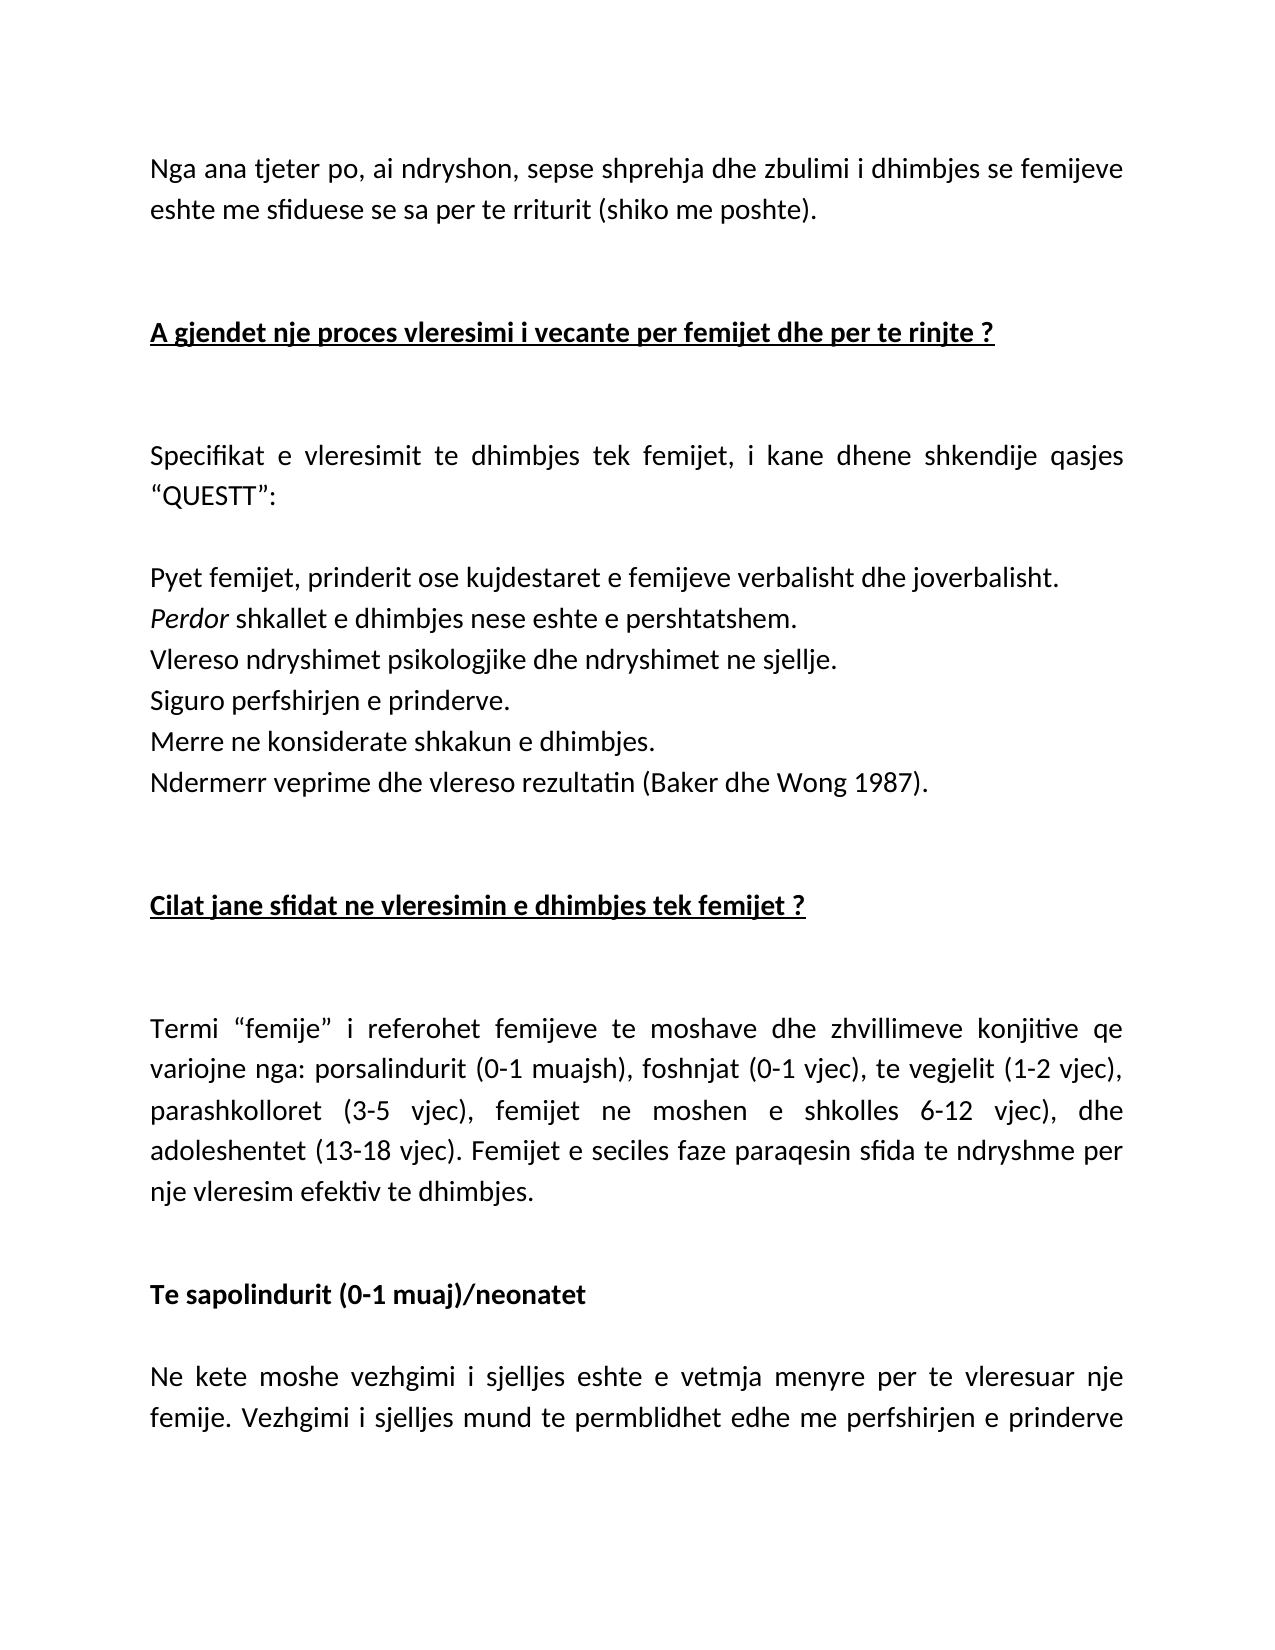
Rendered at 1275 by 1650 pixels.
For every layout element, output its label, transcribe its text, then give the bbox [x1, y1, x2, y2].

text Siguro perfshirjen e prinderve. [150, 682, 1125, 718]
text Perdor shkallet e dhimbjes nese eshte e pershtatshem. [150, 600, 1125, 636]
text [150, 1358, 1125, 1434]
text A gjendet nje proces vleresimi i vecante per femijet dhe per te rinjte ? [150, 314, 1125, 349]
text Te sapolindurit (0-1 muaj)/neonatet [150, 1276, 1125, 1312]
text Termi “femije” i referohet femijeve te moshave dhe zhvillimeve konjitive qe variojne nga: porsalindurit (0-1 muajsh), foshnjat (0-1 vjec), te vegjelit (1-2 vjec), parashkolloret (3-5 vjec), femijet ne moshen e shkolles 6-12 vjec), dhe adoleshentet (13-18 vjec). Femijet e seciles faze paraqesin sfida te ndryshme per nje vleresim efektiv te dhimbjes. [150, 1010, 1125, 1209]
text Pyet femijet, prinderit ose kujdestaret e femijeve verbalisht dhe joverbalisht. [150, 559, 1125, 595]
text Ndermerr veprime dhe vlereso rezultatin (Baker dhe Wong 1987). [150, 764, 1125, 800]
text Cilat jane sfidat ne vleresimin e dhimbjes tek femijet ? [150, 887, 1125, 922]
text Nga ana tjeter po, ai ndryshon, sepse shprehja dhe zbulimi i dhimbjes se femijeve eshte me sfiduese se sa per te rriturit (shiko me poshte). [150, 150, 1125, 227]
text Merre ne konsiderate shkakun e dhimbjes. [150, 723, 1125, 759]
text Specifikat e vleresimit te dhimbjes tek femijet, i kane dhene shkendije qasjes “QUESTT”: [150, 437, 1125, 513]
text Vlereso ndryshimet psikologjike dhe ndryshimet ne sjellje. [150, 641, 1125, 677]
